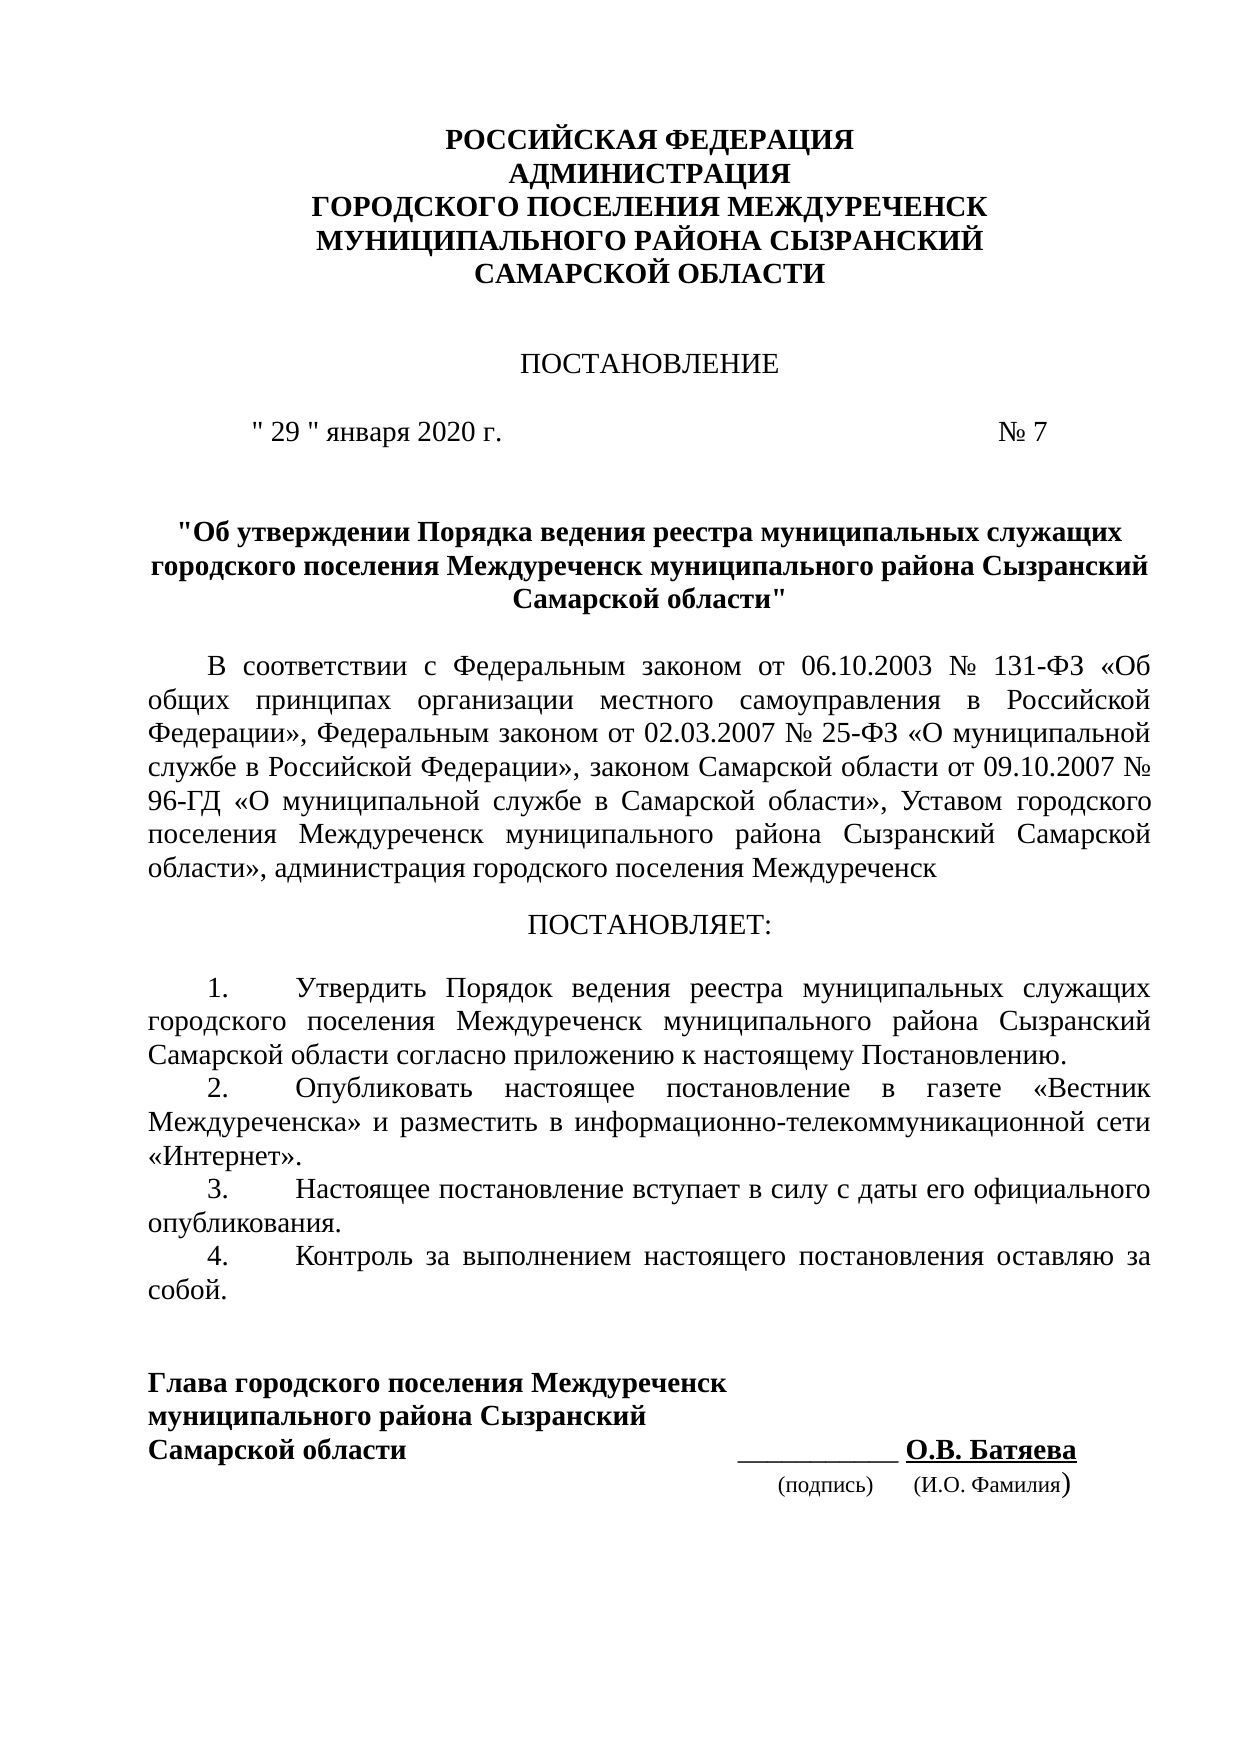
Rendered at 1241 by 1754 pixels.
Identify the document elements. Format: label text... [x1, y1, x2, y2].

text ПОСТАНОВЛЕНИЕ [148, 347, 1152, 380]
list Утвердить Порядок ведения реестра муниципальных служащих городского поселения Междуреченск муниципального района Сызранский Самарской области согласно приложению к настоящему Постановлению. [148, 970, 1152, 1071]
text РОССИЙСКАЯ ФЕДЕРАЦИЯ [148, 122, 1152, 156]
list Контроль за выполнением настоящего постановления оставляю за собой. [148, 1238, 1152, 1305]
text АДМИНИСТРАЦИЯ [148, 156, 1152, 189]
text ПОСТАНОВЛЯЕТ: [148, 907, 1152, 941]
list Настоящее постановление вступает в силу с даты его официального опубликования. [148, 1171, 1152, 1238]
text (подпись) (И.О. Фамилия) [148, 1465, 1152, 1499]
text Самарской области ___________ О.В. Батяева [148, 1432, 1152, 1465]
text Самарской области [148, 256, 1152, 290]
text Глава городского поселения Междуреченск [148, 1365, 1152, 1398]
text мУНИЦИПАЛЬНОГо района СЫЗРАНСКИЙ [148, 223, 1152, 256]
text "Об утверждении Порядка ведения реестра муниципальных служащих [148, 514, 1152, 548]
list Опубликовать настоящее постановление в газете «Вестник Междуреченска» и разместить в информационно-телекоммуникационной сети «Интернет». [148, 1071, 1152, 1171]
text городского поселения Междуреченск муниципального района Сызранский Самарской области" [148, 548, 1152, 615]
text В соответствии с Федеральным законом от 06.10.2003 № 131-ФЗ «Об общих принципах организации местного самоуправления в Российской Федерации», Федеральным законом от 02.03.2007 № 25-ФЗ «О муниципальной службе в Российской Федерации», законом Самарской области от 09.10.2007 № 96-ГД «О муниципальной службе в Самарской области», Уставом городского поселения Междуреченск муниципального района Сызранский Самарской области», администрация городского поселения Междуреченск [148, 648, 1152, 883]
text " 29 " января 2020 г. № 7 [148, 414, 1152, 447]
text муниципального района Сызранский [148, 1398, 1152, 1432]
text городского ПОСЕЛЕНИЯ междуреченск [148, 189, 1152, 223]
